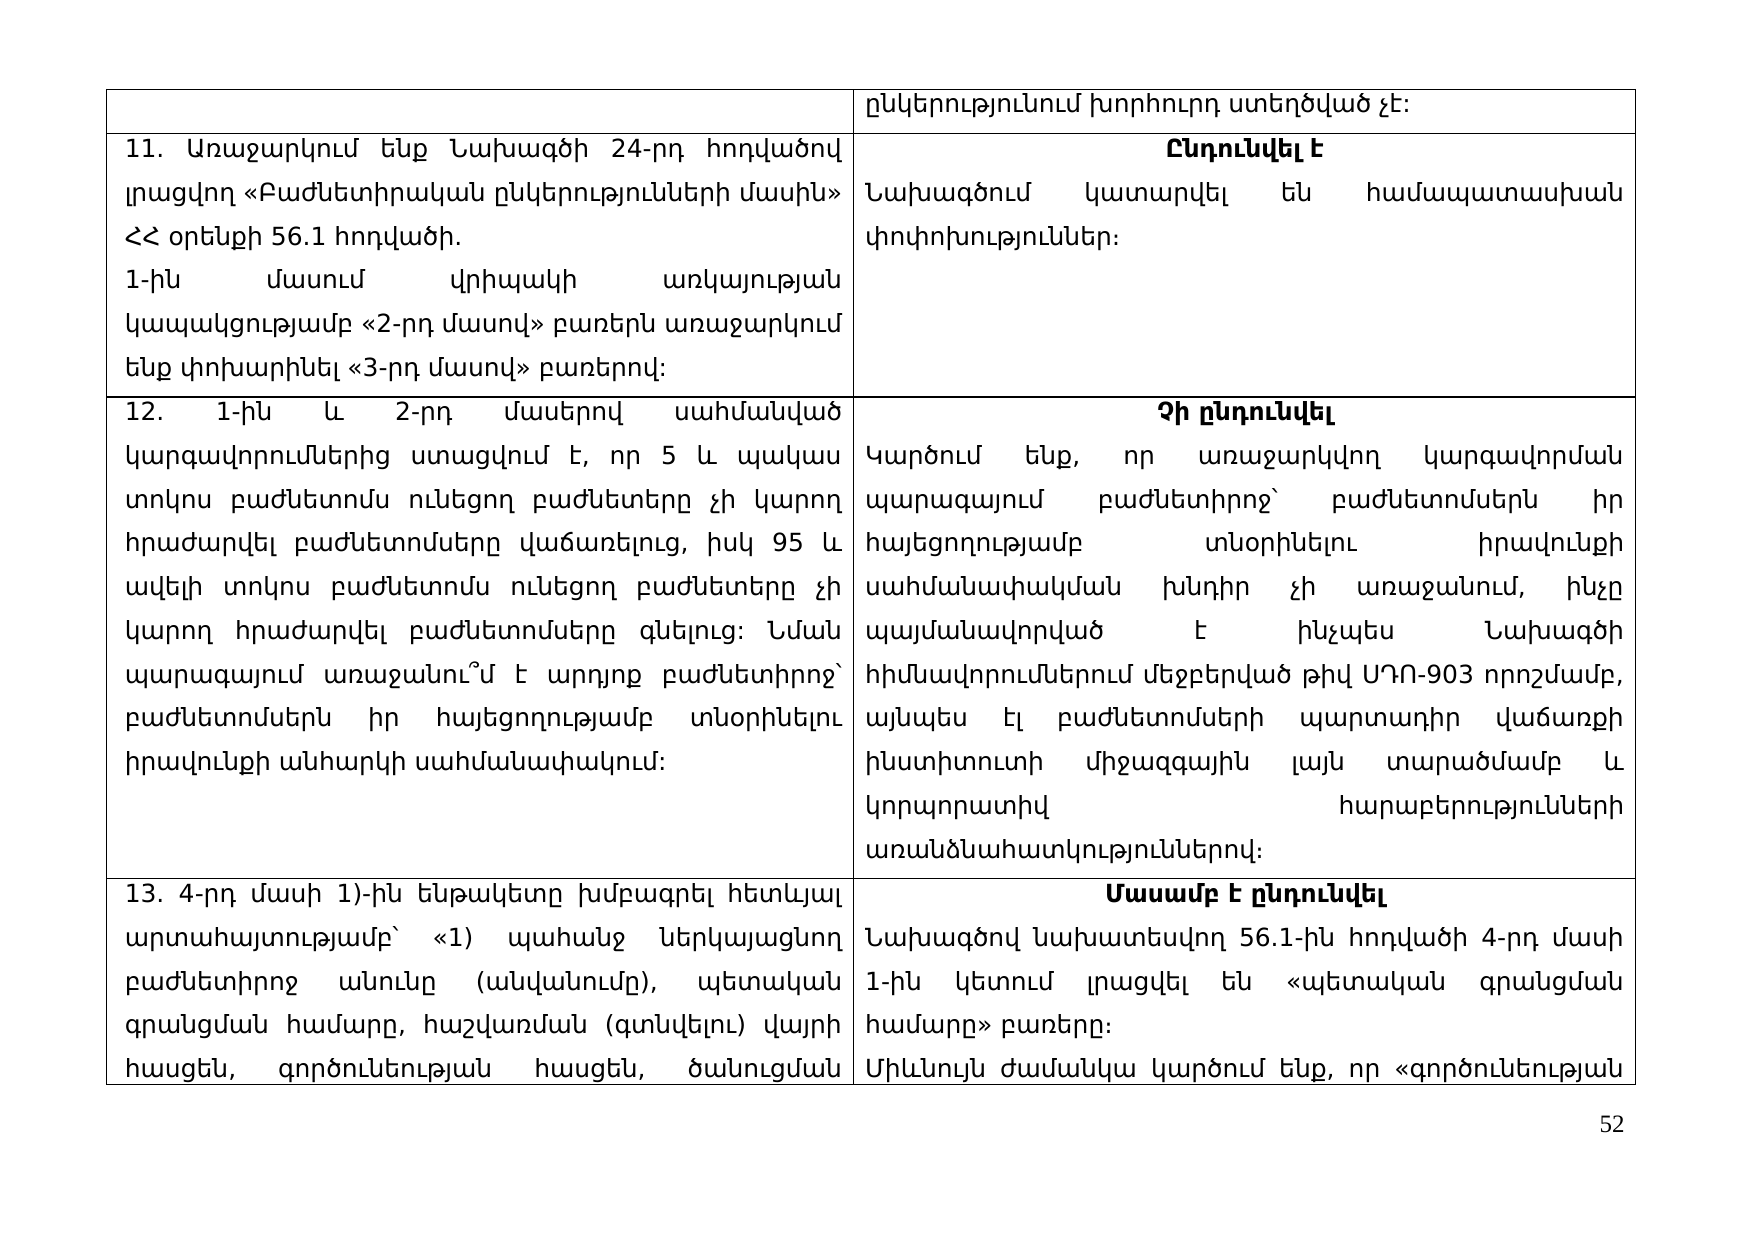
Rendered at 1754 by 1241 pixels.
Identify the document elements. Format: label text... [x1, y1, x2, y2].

table_cell 12. 1-ին և 2-րդ մասերով սահմանված կարգավորումներից ստացվում է, որ 5 և պակաս տոկոս բաժնետոմս ունեցող բաժնետերը չի կարող հրաժարվել բաժնետոմսերը վաճառելուց, իսկ 95 և ավելի տոկոս բաժնետոմս ունեցող բաժնետերը չի կարող հրաժարվել բաժնետոմսերը գնելուց: Նման պարագայում առաջանու՞մ է արդյոք բաժնետիրոջ՝ բաժնետոմսերն իր հայեցողությամբ տնօրինելու իրավունքի անհարկի սահմանափակում: [107, 398, 853, 878]
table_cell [107, 90, 853, 133]
table_cell 11. Առաջարկում ենք Նախագծի 24-րդ հոդվածով լրացվող «Բաժնետիրական ընկերությունների մասին» ՀՀ օրենքի 56.1 հոդվածի. 1-ին մասում վրիպակի առկայության կապակցությամբ «2-րդ մասով» բառերն առաջարկում ենք փոխարինել «3-րդ մասով» բառերով: [107, 134, 853, 396]
table_cell Ընդունվել է Նախագծում կատարվել են համապատասխան փոփոխություններ։ [854, 134, 1635, 396]
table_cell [854, 90, 1635, 133]
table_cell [107, 879, 853, 1083]
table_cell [854, 879, 1635, 1083]
table_cell Չի ընդունվել Կարծում ենք, որ առաջարկվող կարգավորման պարագայում բաժնետիրոջ՝ բաժնետոմսերն իր հայեցողությամբ տնօրինելու իրավունքի սահմանափակման խնդիր չի առաջանում, ինչը պայմանավորված է ինչպես Նախագծի հիմնավորումներում մեջբերված թիվ ՍԴՈ-903 որոշմամբ, այնպես էլ բաժնետոմսերի պարտադիր վաճառքի ինստիտուտի միջազգային լայն տարածմամբ և կորպորատիվ հարաբերությունների առանձնահատկություններով։ [854, 398, 1635, 878]
